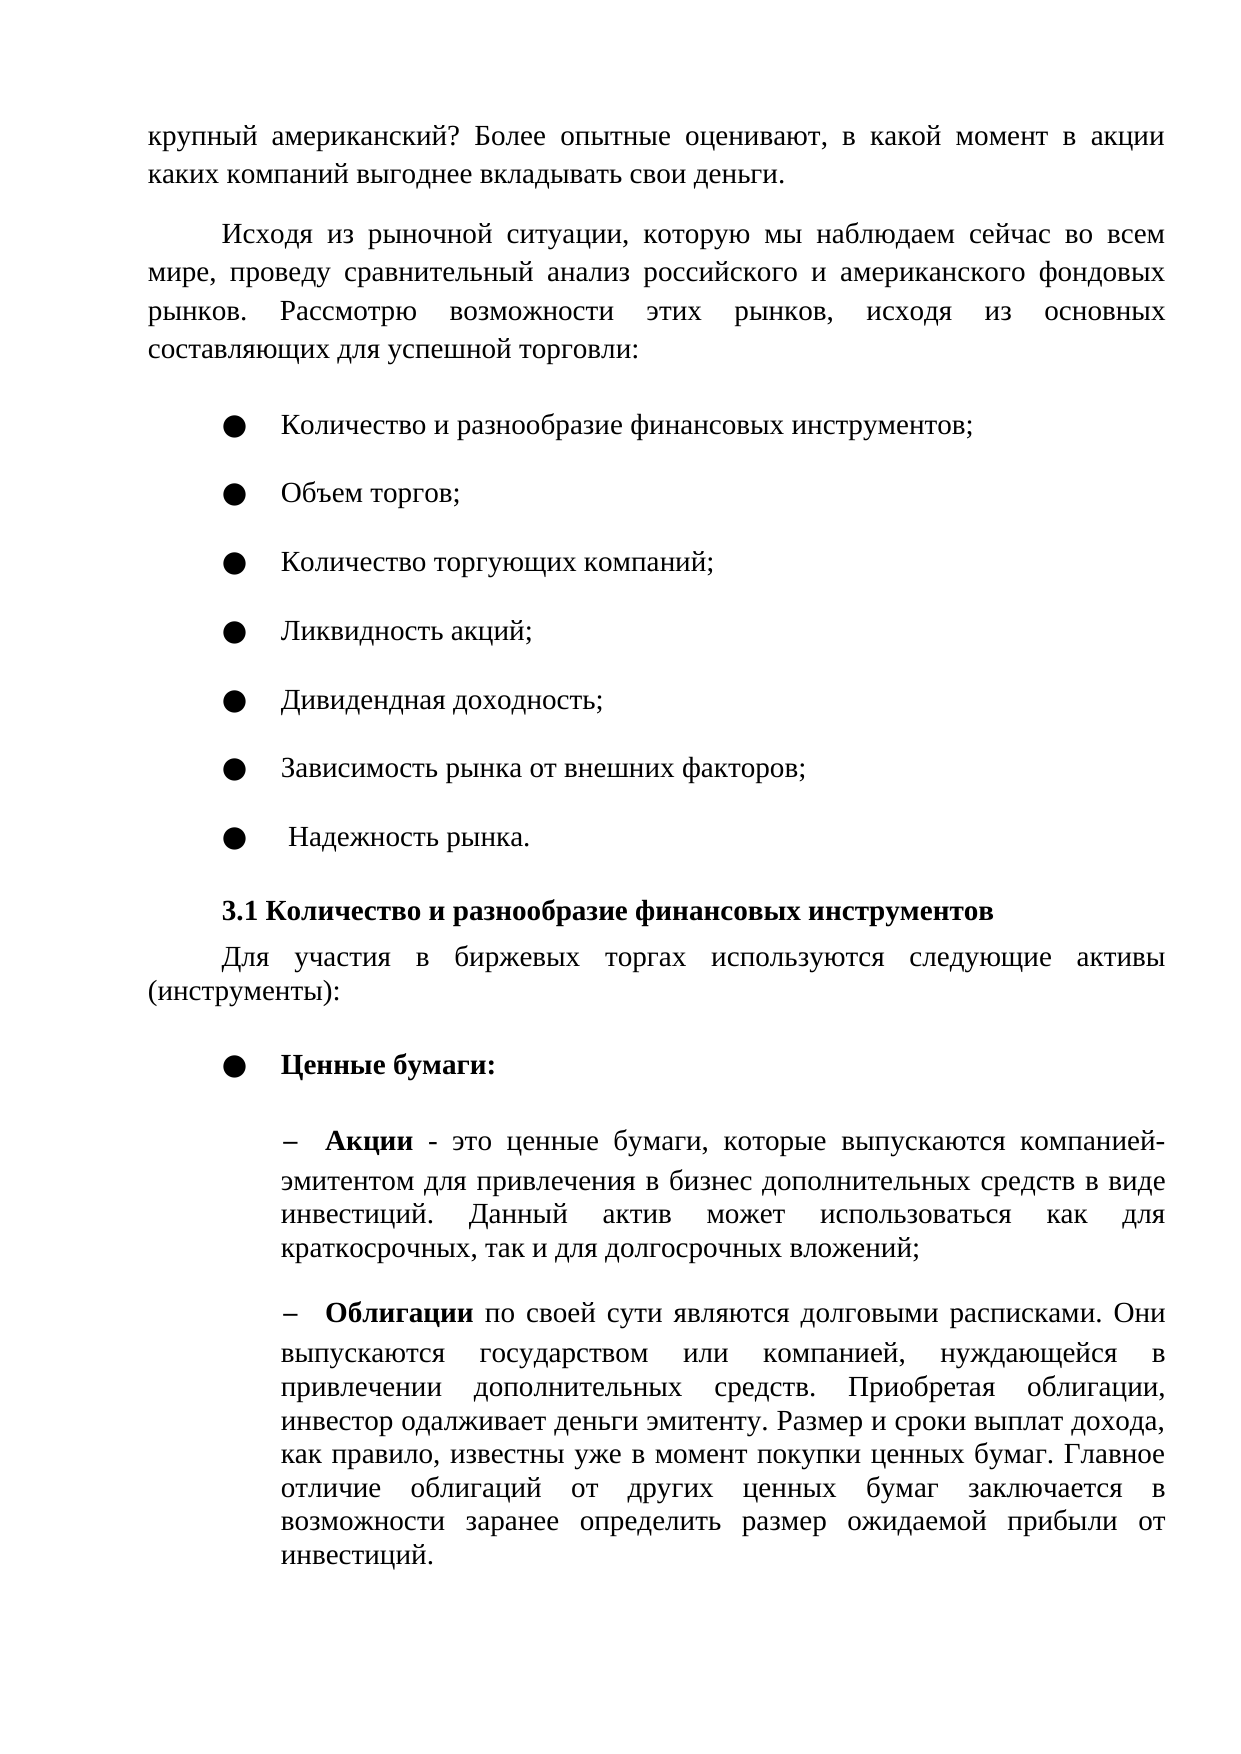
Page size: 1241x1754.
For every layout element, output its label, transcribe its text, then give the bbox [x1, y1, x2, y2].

list Ликвидность акций; [222, 597, 1166, 657]
list Дивидендная доходность; [222, 666, 1166, 726]
text Исходя из рыночной ситуации, которую мы наблюдаем сейчас во всем мире, проведу сравнительный анализ российского и американского фондовых рынков. Рассмотрю возможности этих рынков, исходя из основных составляющих для успешной торговли: [148, 216, 1166, 365]
list Надежность рынка. [222, 803, 1166, 863]
subtitle 3.1 Количество и разнообразие финансовых инструментов [148, 893, 1166, 927]
text Для участия в биржевых торгах используются следующие активы (инструменты): [148, 939, 1166, 1006]
list Объем торгов; [222, 460, 1166, 519]
list Количество торгующих компаний; [222, 528, 1166, 588]
list Количество и разнообразие финансовых инструментов; [222, 391, 1166, 451]
list Акции - это ценные бумаги, которые выпускаются компанией-эмитентом для привлечения в бизнес дополнительных средств в виде инвестиций. Данный актив может использоваться как для краткосрочных, так и для долгосрочных вложений; [281, 1116, 1166, 1264]
list Облигации по своей сути являются долговыми расписками. Они выпускаются государством или компанией, нуждающейся в привлечении дополнительных средств. Приобретая облигации, инвестор одалживает деньги эмитенту. Размер и сроки выплат дохода, как правило, известны уже в момент покупки ценных бумаг. Главное отличие облигаций от других ценных бумаг заключается в возможности заранее определить размер ожидаемой прибыли от инвестиций. [281, 1289, 1166, 1570]
list Ценные бумаги: [222, 1031, 1166, 1091]
list Зависимость рынка от внешних факторов; [222, 735, 1166, 794]
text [148, 118, 1166, 190]
